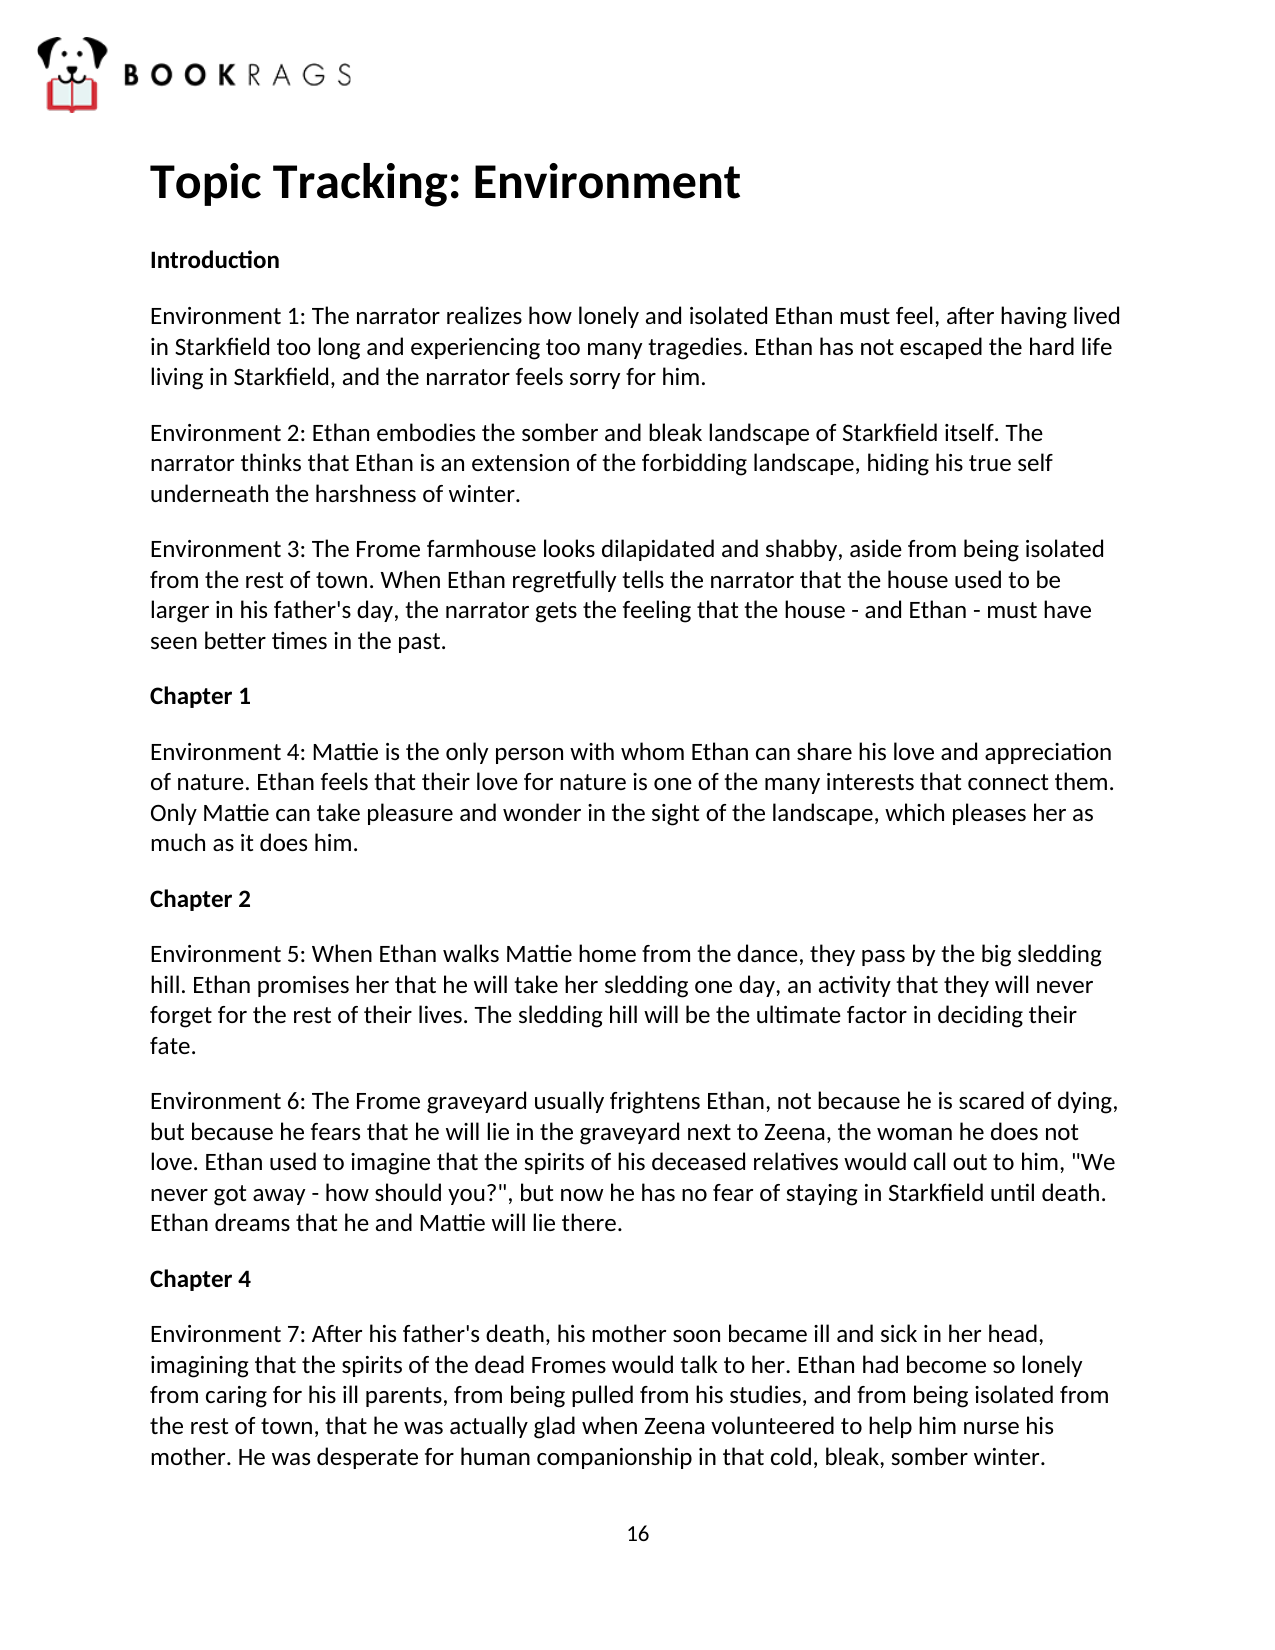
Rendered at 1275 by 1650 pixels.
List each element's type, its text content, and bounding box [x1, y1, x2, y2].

text Topic Tracking: Environment [150, 150, 1125, 211]
text Chapter 4 [150, 1263, 1125, 1294]
text Introduction [150, 244, 1125, 275]
text Environment 2: Ethan embodies the somber and bleak landscape of Starkfield itself. The narrator thinks that Ethan is an extension of the forbidding landscape, hiding his true self underneath the harshness of winter. [150, 417, 1125, 508]
text Chapter 2 [150, 883, 1125, 913]
text Environment 7: After his father's death, his mother soon became ill and sick in her head, imagining that the spirits of the dead Fromes would talk to her. Ethan had become so lonely from caring for his ill parents, from being pulled from his studies, and from being isolated from the rest of town, that he was actually glad when Zeena volunteered to help him nurse his mother. He was desperate for human companionship in that cold, bleak, somber winter. [150, 1319, 1125, 1471]
text Environment 4: Mattie is the only person with whom Ethan can share his love and appreciation of nature. Ethan feels that their love for nature is one of the many interests that connect them. Only Mattie can take pleasure and wonder in the sight of the landscape, which pleases her as much as it does him. [150, 736, 1125, 858]
picture [37, 37, 351, 113]
text Environment 6: The Frome graveyard usually frightens Ethan, not because he is scared of dying, but because he fears that he will lie in the graveyard next to Zeena, the woman he does not love. Ethan used to imagine that the spirits of his deceased relatives would call out to him, "We never got away - how should you?", but now he has no fear of staying in Starkfield until death. Ethan dreams that he and Mattie will lie there. [150, 1086, 1125, 1238]
text Environment 5: When Ethan walks Mattie home from the dance, they pass by the big sledding hill. Ethan promises her that he will take her sledding one day, an activity that they will never forget for the rest of their lives. The sledding hill will be the ultimate factor in deciding their fate. [150, 938, 1125, 1061]
text Chapter 1 [150, 680, 1125, 711]
text Environment 1: The narrator realizes how lonely and isolated Ethan must feel, after having lived in Starkfield too long and experiencing too many tragedies. Ethan has not escaped the hard life living in Starkfield, and the narrator feels sorry for him. [150, 300, 1125, 392]
text Environment 3: The Frome farmhouse looks dilapidated and shabby, aside from being isolated from the rest of town. When Ethan regretfully tells the narrator that the house used to be larger in his father's day, the narrator gets the feeling that the house - and Ethan - must have seen better times in the past. [150, 533, 1125, 655]
